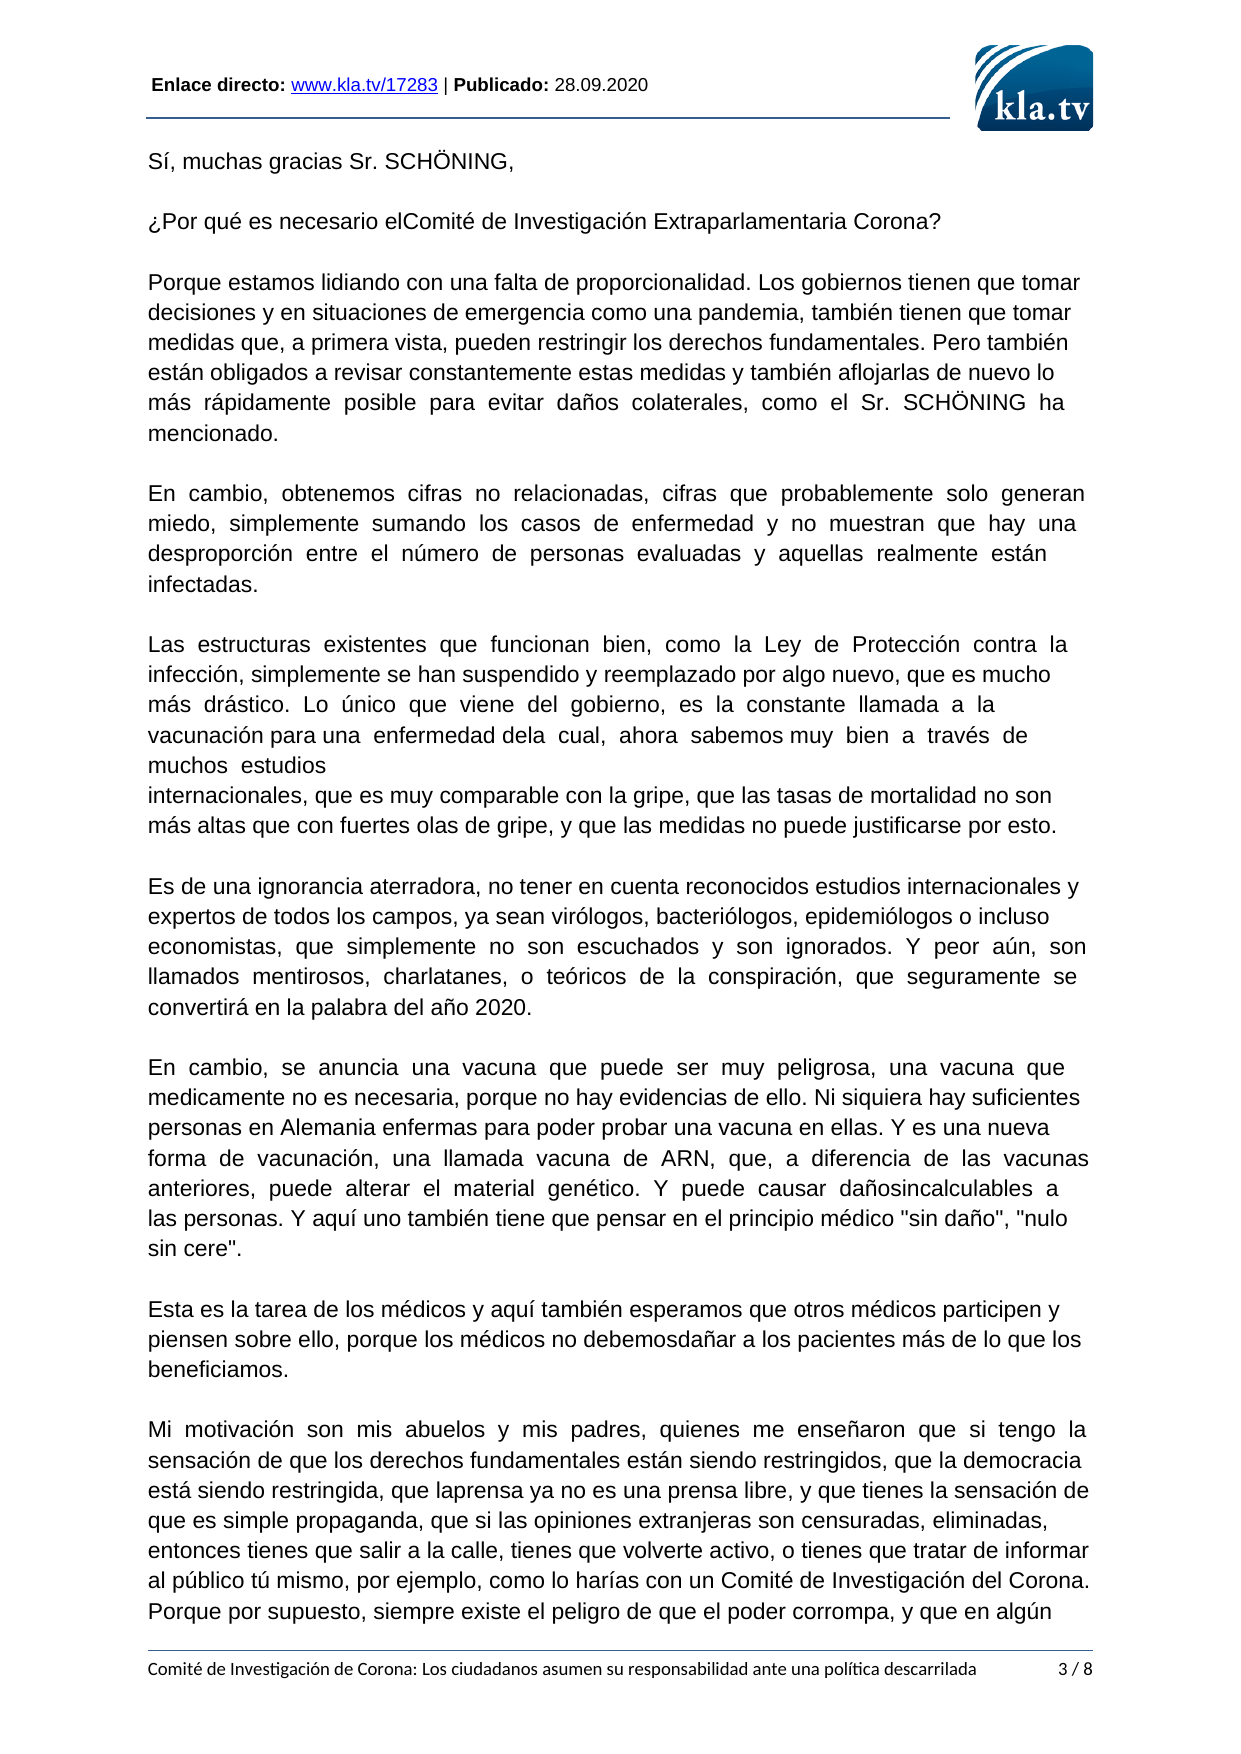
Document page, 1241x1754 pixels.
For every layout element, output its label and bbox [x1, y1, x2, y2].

text [148, 148, 1093, 1624]
